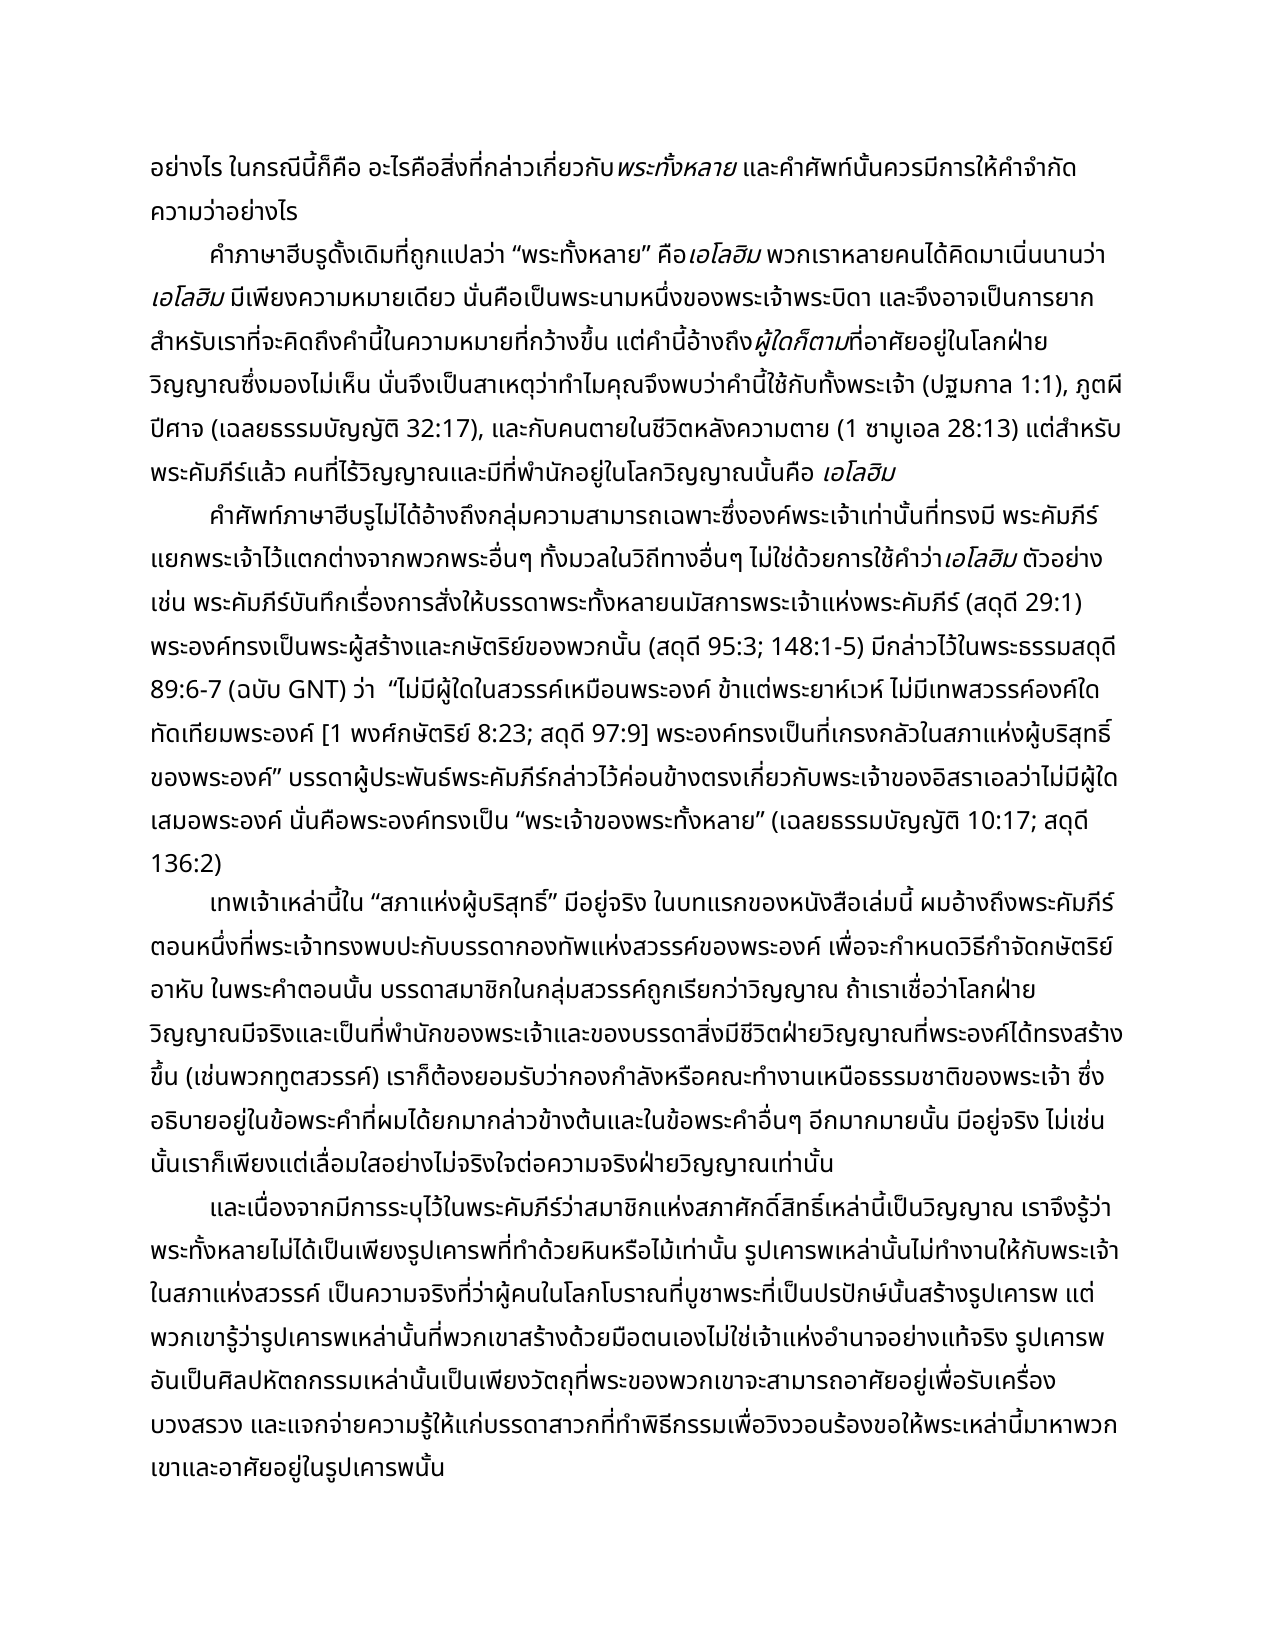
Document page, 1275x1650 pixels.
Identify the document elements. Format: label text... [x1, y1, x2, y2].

text และเนื่องจากมีการระบุไว้ในพระคัมภีร์ว่าสมาชิกแห่งสภาศักดิ์สิทธิ์เหล่านี้เป็นวิญญาณ เราจึงรู้ว่าพระทั้งหลายไม่ได้เป็นเพียงรูปเคารพที่ทำด้วยหินหรือไม้เท่านั้น รูปเคารพเหล่านั้นไม่ทำงานให้กับพระเจ้าในสภาแห่งสวรรค์ เป็นความจริงที่ว่าผู้คนในโลกโบราณที่บูชาพระที่เป็นปรปักษ์นั้นสร้างรูปเคารพ แต่พวกเขารู้ว่ารูปเคารพเหล่านั้นที่พวกเขาสร้างด้วยมือตนเองไม่ใช่เจ้าแห่งอำนาจอย่างแท้จริง รูปเคารพอันเป็นศิลปหัตถกรรมเหล่านั้นเป็นเพียงวัตถุที่พระของพวกเขาจะสามารถอาศัยอยู่เพื่อรับเครื่องบวงสรวง และแจกจ่ายความรู้ให้แก่บรรดาสาวกที่ทำพิธีกรรมเพื่อวิงวอนร้องขอให้พระเหล่านี้มาหาพวกเขาและอาศัยอยู่ในรูปเคารพนั้น [150, 1189, 1125, 1488]
text คำศัพท์ภาษาฮีบรูไม่ได้อ้างถึงกลุ่มความสามารถเฉพาะซึ่งองค์พระเจ้าเท่านั้นที่ทรงมี พระคัมภีร์แยกพระเจ้าไว้แตกต่างจากพวกพระอื่นๆ ทั้งมวลในวิถีทางอื่นๆ ไม่ใช่ด้วยการใช้คำว่าเอโลฮิม ตัวอย่างเช่น พระคัมภีร์บันทึกเรื่องการสั่งให้บรรดาพระทั้งหลายนมัสการพระเจ้าแห่งพระคัมภีร์ (สดุดี 29:1) พระองค์ทรงเป็นพระผู้สร้างและกษัตริย์ของพวกนั้น (สดุดี 95:3; 148:1-5) มีกล่าวไว้ในพระธรรมสดุดี 89:6-7 (ฉบับ GNT) ว่า “ไม่มีผู้ใดในสวรรค์เหมือนพระองค์ ข้าแต่พระยาห์เวห์ ไม่มีเทพสวรรค์องค์ใดทัดเทียมพระองค์ [1 พงศ์กษัตริย์ 8:23; สดุดี 97:9] พระองค์ทรงเป็นที่เกรงกลัวในสภาแห่งผู้บริสุทธิ์ของพระองค์” บรรดาผู้ประพันธ์พระคัมภีร์กล่าวไว้ค่อนข้างตรงเกี่ยวกับพระเจ้าของอิสราเอลว่าไม่มีผู้ใดเสมอพระองค์ นั่นคือพระองค์ทรงเป็น “พระเจ้าของพระทั้งหลาย” (เฉลยธรรมบัญญัติ 10:17; สดุดี 136:2) [150, 498, 1125, 880]
text คำภาษาฮีบรูดั้งเดิมที่ถูกแปลว่า “พระทั้งหลาย” คือเอโลฮิม พวกเราหลายคนได้คิดมาเนิ่นนานว่าเอโลฮิม มีเพียงความหมายเดียว นั่นคือเป็นพระนามหนึ่งของพระเจ้าพระบิดา และจึงอาจเป็นการยากสำหรับเราที่จะคิดถึงคำนี้ในความหมายที่กว้างขึ้น แต่คำนี้อ้างถึงผู้ใดก็ตามที่อาศัยอยู่ในโลกฝ่ายวิญญาณซึ่งมองไม่เห็น นั่นจึงเป็นสาเหตุว่าทำไมคุณจึงพบว่าคำนี้ใช้กับทั้งพระเจ้า (ปฐมกาล 1:1), ภูตผีปีศาจ (เฉลยธรรมบัญญัติ 32:17), และกับคนตายในชีวิตหลังความตาย (1 ซามูเอล 28:13) แต่สำหรับพระคัมภีร์แล้ว คนที่ไร้วิญญาณและมีที่พำนักอยู่ในโลกวิญญาณนั้นคือ เอโลฮิม [150, 237, 1125, 492]
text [150, 150, 1125, 231]
text เทพเจ้าเหล่านี้ใน “สภาแห่งผู้บริสุทธิ์” มีอยู่จริง ในบทแรกของหนังสือเล่มนี้ ผมอ้างถึงพระคัมภีร์ตอนหนึ่งที่พระเจ้าทรงพบปะกับบรรดากองทัพแห่งสวรรค์ของพระองค์ เพื่อจะกำหนดวิธีกำจัดกษัตริย์อาหับ ในพระคำตอนนั้น บรรดาสมาชิกในกลุ่มสวรรค์ถูกเรียกว่าวิญญาณ ถ้าเราเชื่อว่าโลกฝ่ายวิญญาณมีจริงและเป็นที่พำนักของพระเจ้าและของบรรดาสิ่งมีชีวิตฝ่ายวิญญาณที่พระองค์ได้ทรงสร้างขึ้น (เช่นพวกทูตสวรรค์) เราก็ต้องยอมรับว่ากองกำลังหรือคณะทำงานเหนือธรรมชาติของพระเจ้า ซึ่งอธิบายอยู่ในข้อพระคำที่ผมได้ยกมากล่าวข้างต้นและในข้อพระคำอื่นๆ อีกมากมายนั้น มีอยู่จริง ไม่เช่นนั้นเราก็เพียงแต่เลื่อมใสอย่างไม่จริงใจต่อความจริงฝ่ายวิญญาณเท่านั้น [150, 885, 1125, 1184]
